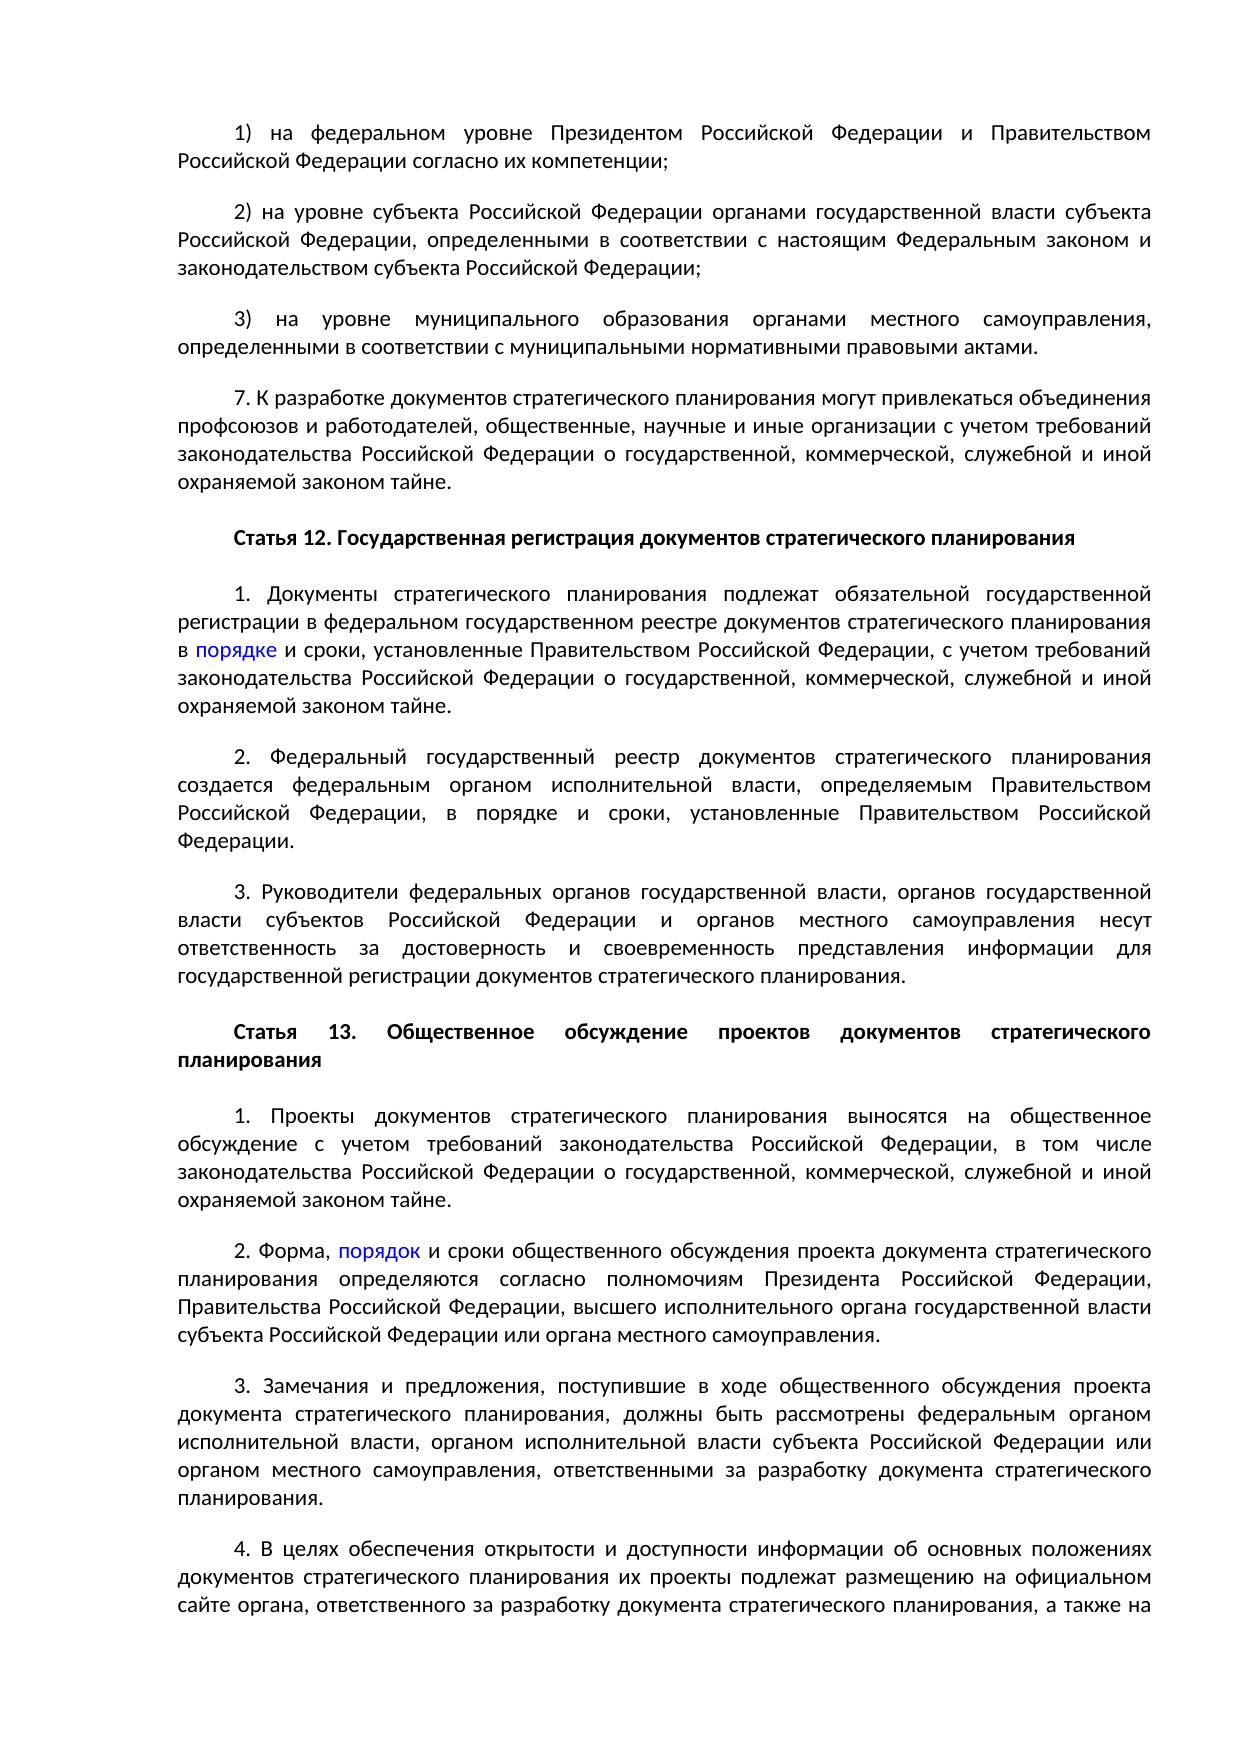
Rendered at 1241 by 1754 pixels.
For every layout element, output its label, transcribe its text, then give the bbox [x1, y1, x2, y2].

text 1) на федеральном уровне Президентом Российской Федерации и Правительством Российской Федерации согласно их компетенции; [177, 118, 1152, 174]
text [177, 1534, 1152, 1618]
text 1. Проекты документов стратегического планирования выносятся на общественное обсуждение с учетом требований законодательства Российской Федерации, в том числе законодательства Российской Федерации о государственной, коммерческой, служебной и иной охраняемой законом тайне. [177, 1101, 1152, 1213]
text 3. Замечания и предложения, поступившие в ходе общественного обсуждения проекта документа стратегического планирования, должны быть рассмотрены федеральным органом исполнительной власти, органом исполнительной власти субъекта Российской Федерации или органом местного самоуправления, ответственными за разработку документа стратегического планирования. [177, 1371, 1152, 1511]
title Статья 12. Государственная регистрация документов стратегического планирования [177, 523, 1152, 551]
text 1. Документы стратегического планирования подлежат обязательной государственной регистрации в федеральном государственном реестре документов стратегического планирования в порядке и сроки, установленные Правительством Российской Федерации, с учетом требований законодательства Российской Федерации о государственной, коммерческой, служебной и иной охраняемой законом тайне. [177, 579, 1152, 719]
text 3. Руководители федеральных органов государственной власти, органов государственной власти субъектов Российской Федерации и органов местного самоуправления несут ответственность за достоверность и своевременность представления информации для государственной регистрации документов стратегического планирования. [177, 877, 1152, 989]
text 2. Федеральный государственный реестр документов стратегического планирования создается федеральным органом исполнительной власти, определяемым Правительством Российской Федерации, в порядке и сроки, установленные Правительством Российской Федерации. [177, 742, 1152, 854]
text 7. К разработке документов стратегического планирования могут привлекаться объединения профсоюзов и работодателей, общественные, научные и иные организации с учетом требований законодательства Российской Федерации о государственной, коммерческой, служебной и иной охраняемой законом тайне. [177, 383, 1152, 495]
text 3) на уровне муниципального образования органами местного самоуправления, определенными в соответствии с муниципальными нормативными правовыми актами. [177, 304, 1152, 360]
title Статья 13. Общественное обсуждение проектов документов стратегического планирования [177, 1017, 1152, 1073]
text 2) на уровне субъекта Российской Федерации органами государственной власти субъекта Российской Федерации, определенными в соответствии с настоящим Федеральным законом и законодательством субъекта Российской Федерации; [177, 197, 1152, 281]
text 2. Форма, порядок и сроки общественного обсуждения проекта документа стратегического планирования определяются согласно полномочиям Президента Российской Федерации, Правительства Российской Федерации, высшего исполнительного органа государственной власти субъекта Российской Федерации или органа местного самоуправления. [177, 1236, 1152, 1348]
